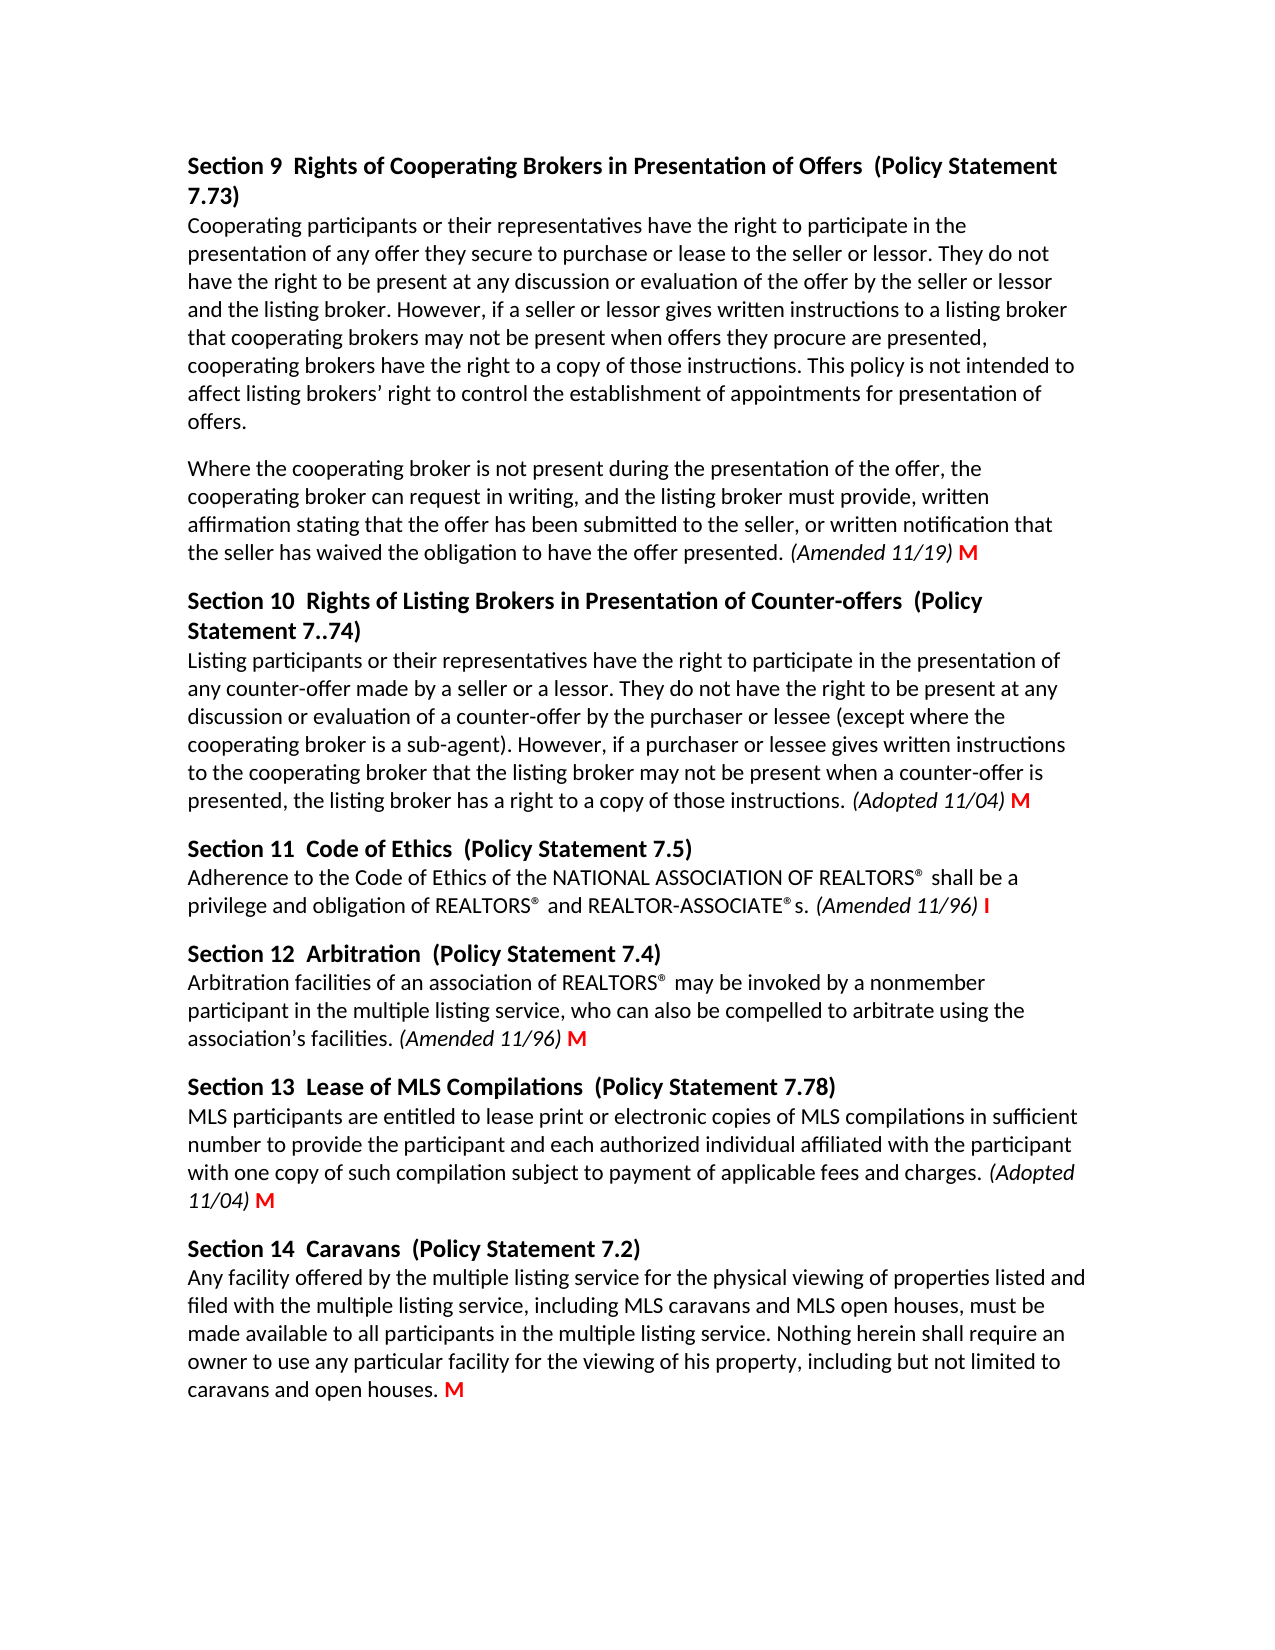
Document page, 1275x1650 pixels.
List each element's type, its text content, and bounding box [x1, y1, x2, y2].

text Section 11 Code of Ethics (Policy Statement 7.5) [187, 833, 1087, 863]
text Section 14 Caravans (Policy Statement 7.2) [187, 1233, 1087, 1263]
text Where the cooperating broker is not present during the presentation of the offer, the cooperating broker can request in writing, and the listing broker must provide, written affirmation stating that the offer has been submitted to the seller, or written notification that the seller has waived the obligation to have the offer presented. (Amended 11/19) M [187, 454, 1087, 566]
text Cooperating participants or their representatives have the right to participate in the presentation of any offer they secure to purchase or lease to the seller or lessor. They do not have the right to be present at any discussion or evaluation of the offer by the seller or lessor and the listing broker. However, if a seller or lessor gives written instructions to a listing broker that cooperating brokers may not be present when offers they procure are presented, cooperating brokers have the right to a copy of those instructions. This policy is not intended to affect listing brokers’ right to control the establishment of appointments for presentation of offers. [187, 211, 1087, 435]
text Adherence to the Code of Ethics of the NATIONAL ASSOCIATION OF REALTORS® shall be a privilege and obligation of REALTORS® and REALTOR-ASSOCIATE®s. (Amended 11/96) I [187, 863, 1087, 919]
text Section 13 Lease of MLS Compilations (Policy Statement 7.78) [187, 1071, 1087, 1102]
text Any facility offered by the multiple listing service for the physical viewing of properties listed and filed with the multiple listing service, including MLS caravans and MLS open houses, must be made available to all participants in the multiple listing service. Nothing herein shall require an owner to use any particular facility for the viewing of his property, including but not limited to caravans and open houses. M [187, 1263, 1087, 1403]
text Section 12 Arbitration (Policy Statement 7.4) [187, 938, 1087, 968]
text Section 9 Rights of Cooperating Brokers in Presentation of Offers (Policy Statement 7.73) [187, 150, 1087, 211]
text Arbitration facilities of an association of REALTORS® may be invoked by a nonmember participant in the multiple listing service, who can also be compelled to arbitrate using the association’s facilities. (Amended 11/96) M [187, 968, 1087, 1053]
text Section 10 Rights of Listing Brokers in Presentation of Counter-offers (Policy Statement 7..74) [187, 585, 1087, 646]
text Listing participants or their representatives have the right to participate in the presentation of any counter-offer made by a seller or a lessor. They do not have the right to be present at any discussion or evaluation of a counter-offer by the purchaser or lessee (except where the cooperating broker is a sub-agent). However, if a purchaser or lessee gives written instructions to the cooperating broker that the listing broker may not be present when a counter-offer is presented, the listing broker has a right to a copy of those instructions. (Adopted 11/04) M [187, 646, 1087, 814]
text MLS participants are entitled to lease print or electronic copies of MLS compilations in sufficient number to provide the participant and each authorized individual affiliated with the participant with one copy of such compilation subject to payment of applicable fees and charges. (Adopted 11/04) M [187, 1102, 1087, 1214]
